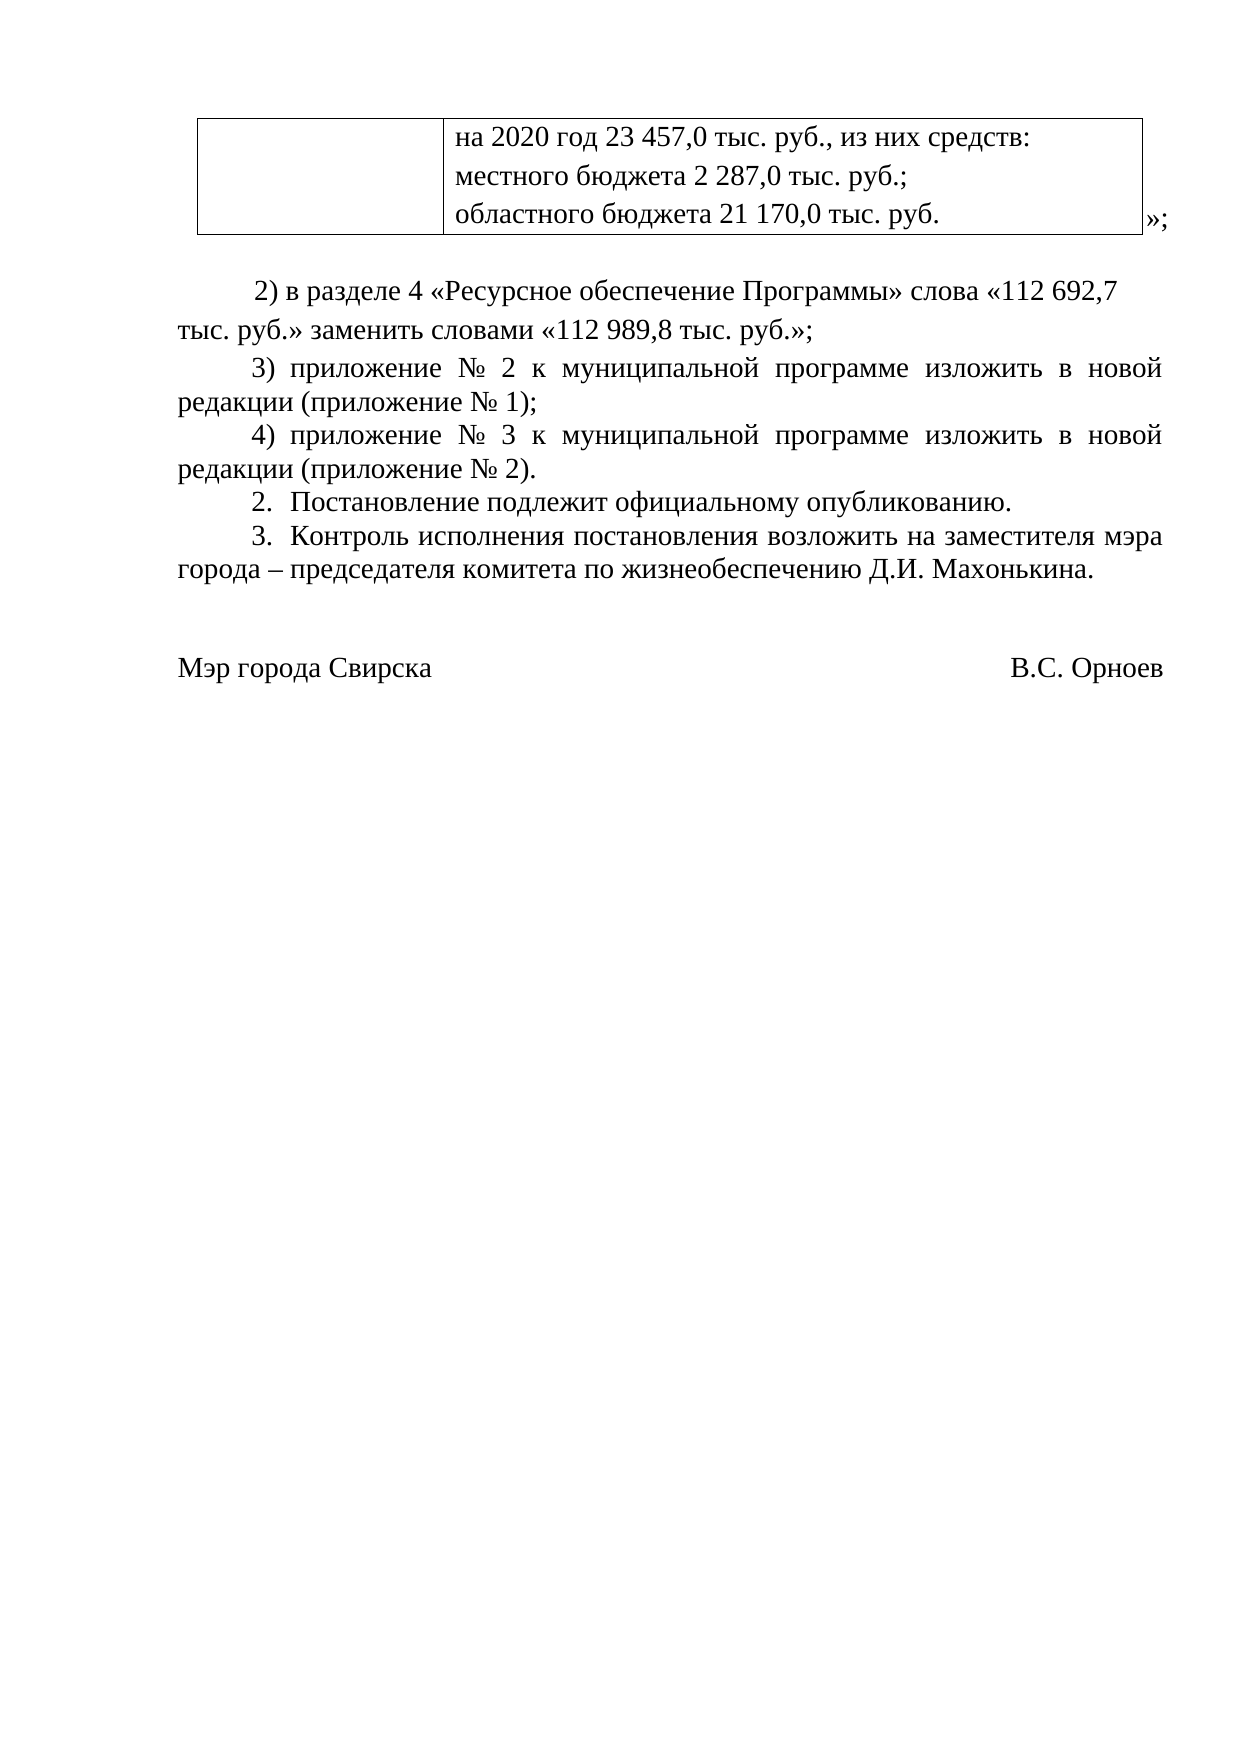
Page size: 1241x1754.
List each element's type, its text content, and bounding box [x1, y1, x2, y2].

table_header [444, 119, 1142, 234]
text 2) в разделе 4 «Ресурсное обеспечение Программы» слова «112 692,7 тыс. руб.» заменить словами «112 989,8 тыс. руб.»; [177, 273, 1163, 345]
text 4) приложение № 3 к муниципальной программе изложить в новой редакции (приложение № 2). [177, 417, 1163, 484]
text 2. Постановление подлежит официальному опубликованию. [177, 484, 1163, 518]
text 3) приложение № 2 к муниципальной программе изложить в новой редакции (приложение № 1); [177, 350, 1163, 417]
text Мэр города Свирска В.С. Орноев [177, 650, 1163, 711]
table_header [198, 119, 443, 234]
text 3. Контроль исполнения постановления возложить на заместителя мэра города – председателя комитета по жизнеобеспечению Д.И. Махонькина. [177, 518, 1163, 585]
